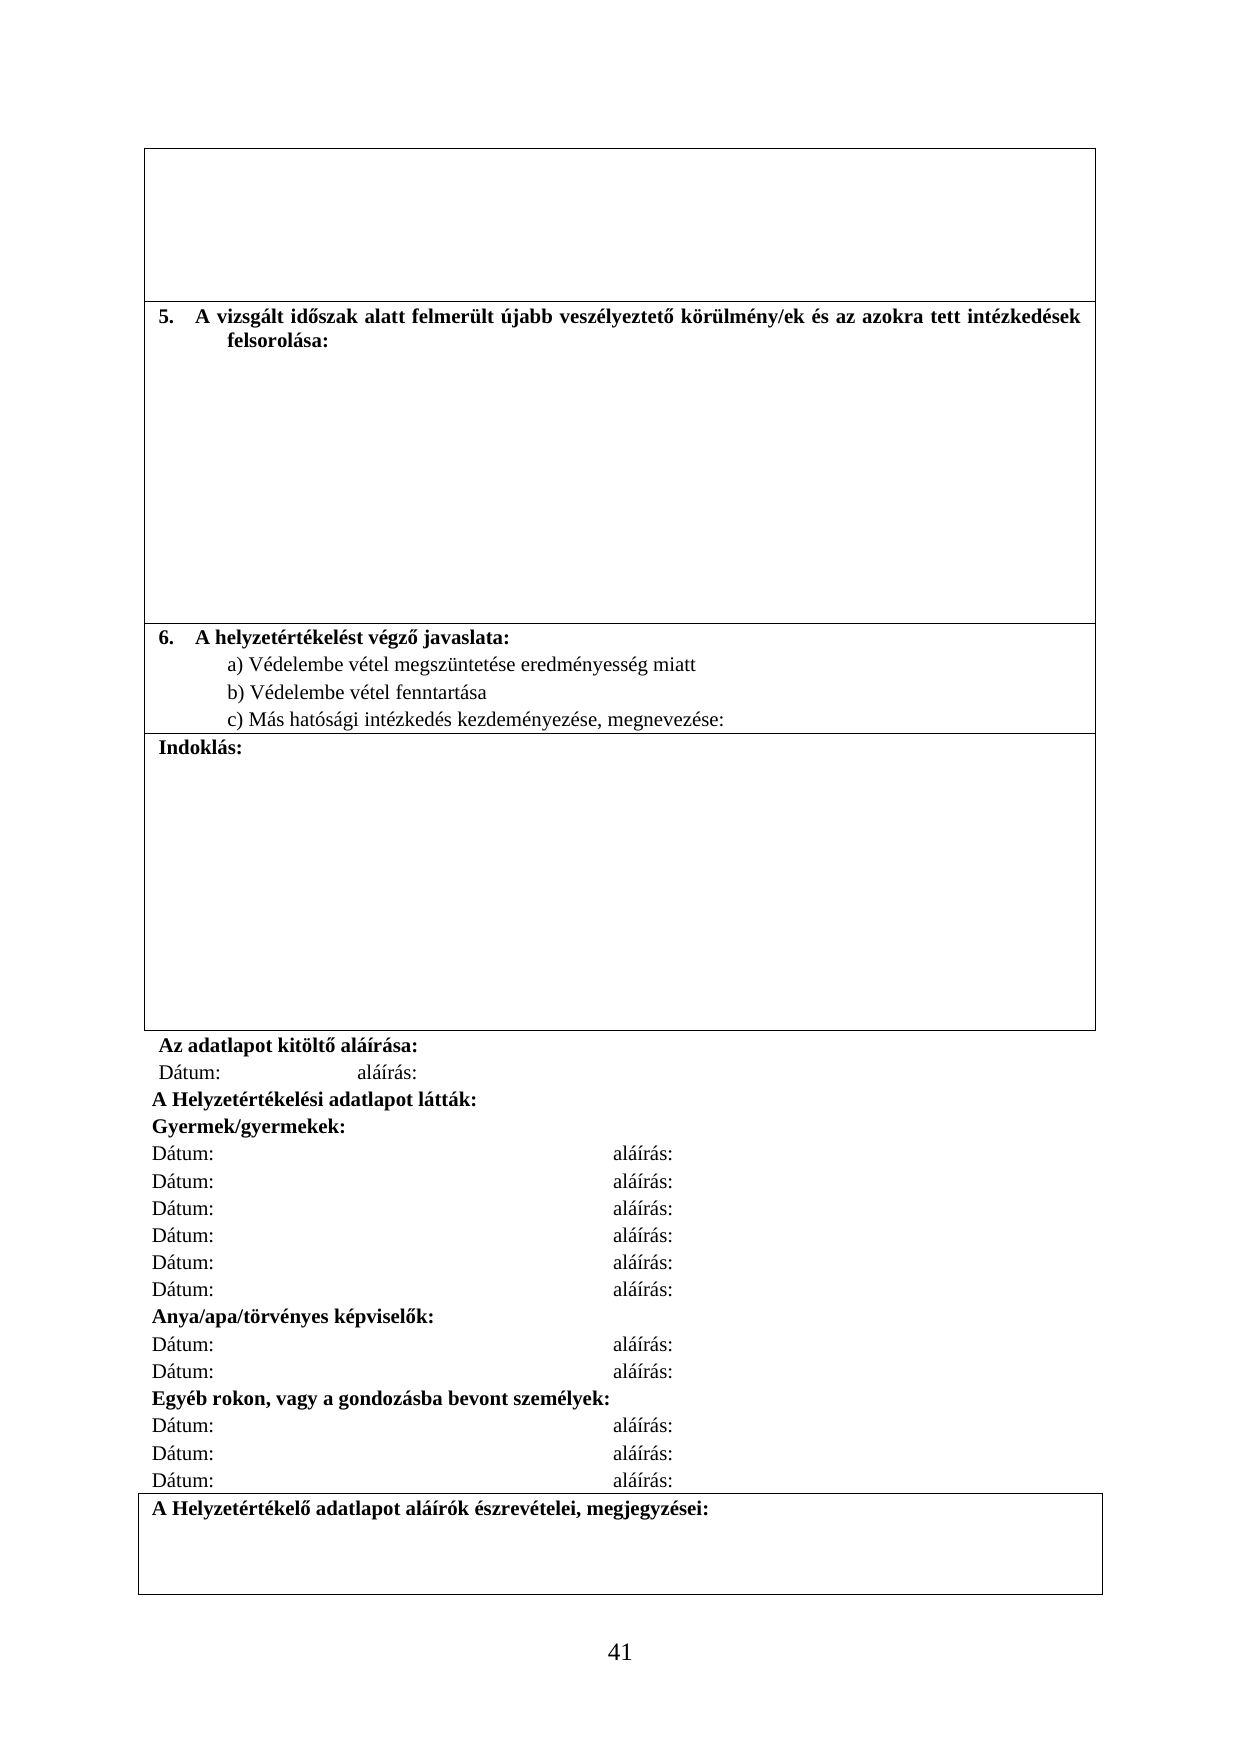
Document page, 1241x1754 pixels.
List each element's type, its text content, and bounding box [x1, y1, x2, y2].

table_cell b) Védelembe vétel fenntartása [145, 678, 1095, 705]
table_cell Egyéb rokon, vagy a gondozásba bevont személyek: [138, 1385, 1102, 1412]
table_cell aláírás: [599, 1466, 1102, 1493]
table_cell Dátum: [138, 1194, 599, 1221]
table_cell aláírás: [344, 1058, 1096, 1085]
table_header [145, 149, 1095, 301]
table_cell Indoklás: [145, 734, 1095, 1030]
table_cell a) Védelembe vétel megszüntetése eredményesség miatt [145, 651, 1095, 678]
table_cell c) Más hatósági intézkedés kezdeményezése, megnevezése: [145, 705, 1095, 732]
table_cell aláírás: [599, 1249, 1102, 1276]
table_cell aláírás: [599, 1221, 1102, 1248]
table_cell Dátum: [138, 1167, 599, 1194]
table_cell Dátum: [138, 1140, 599, 1167]
table_cell Dátum: [138, 1357, 599, 1384]
table_cell aláírás: [599, 1439, 1102, 1466]
table_cell aláírás: [599, 1276, 1102, 1303]
table_cell 6. A helyzetértékelést végző javaslata: [145, 624, 1095, 651]
table_cell aláírás: [599, 1357, 1102, 1384]
table_cell 5. A vizsgált időszak alatt felmerült újabb veszélyeztető körülmény/ek és az azokra tett intézkedések felsorolása: [145, 302, 1095, 623]
table_cell aláírás: [599, 1194, 1102, 1221]
table_cell aláírás: [599, 1167, 1102, 1194]
table_cell Anya/apa/törvényes képviselők: [138, 1303, 1102, 1330]
table_cell Dátum: [138, 1276, 599, 1303]
table_cell Dátum: [138, 1439, 599, 1466]
table_cell Dátum: [138, 1466, 599, 1493]
table_cell aláírás: [599, 1412, 1102, 1439]
table_cell Dátum: [138, 1249, 599, 1276]
table_cell aláírás: [599, 1140, 1102, 1167]
table_cell Az adatlapot kitöltő aláírása: [145, 1031, 1096, 1058]
table_header A Helyzetértékelési adatlapot látták: [138, 1085, 1102, 1113]
table_cell Dátum: [138, 1412, 599, 1439]
table_cell Gyermek/gyermekek: [138, 1113, 1102, 1140]
table_cell Dátum: [138, 1330, 599, 1357]
table_cell Dátum: [138, 1221, 599, 1248]
table_cell aláírás: [599, 1330, 1102, 1357]
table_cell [139, 1494, 1102, 1594]
table_cell Dátum: [145, 1058, 343, 1085]
